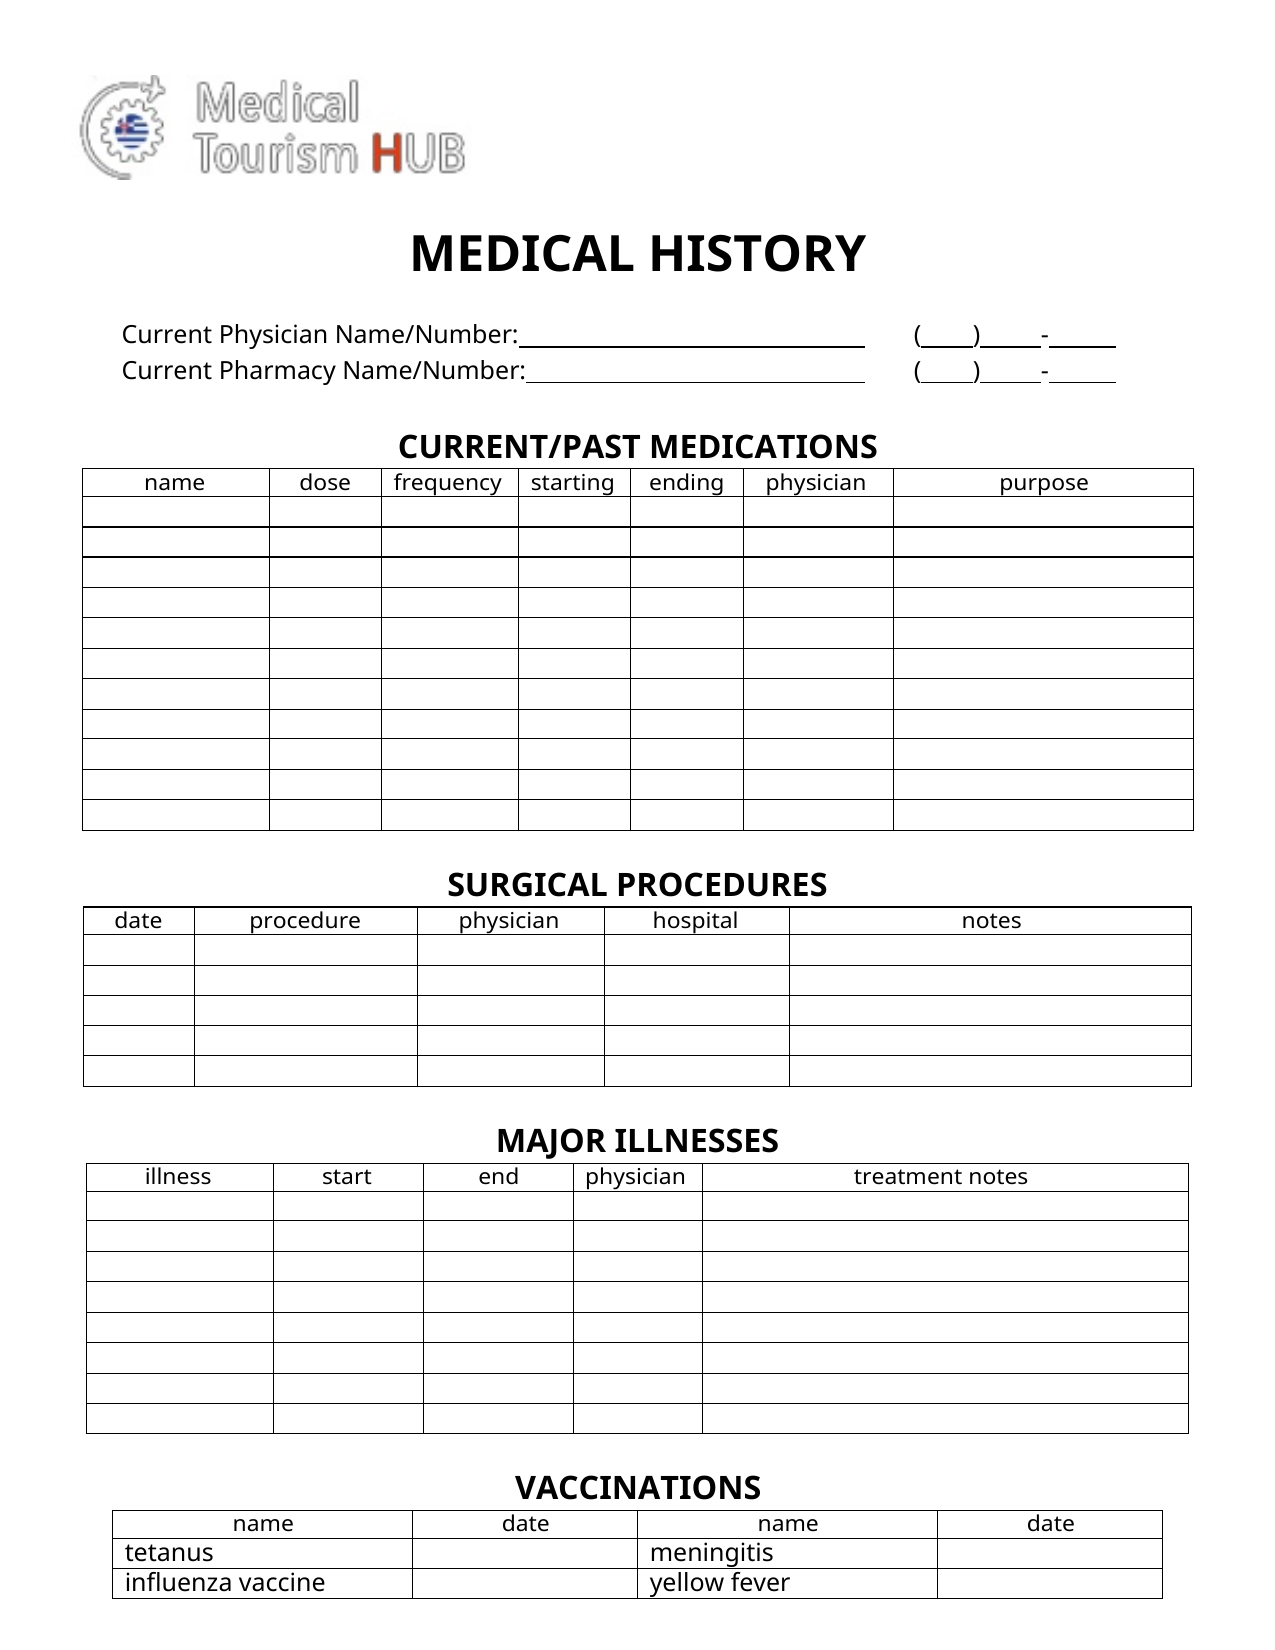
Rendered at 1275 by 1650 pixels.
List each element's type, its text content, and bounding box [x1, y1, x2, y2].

table_cell [83, 710, 269, 738]
table_cell [790, 1056, 1191, 1086]
table_header start [274, 1164, 423, 1191]
table_header hospital [605, 908, 789, 934]
table_cell [744, 739, 893, 769]
table_cell [274, 1221, 423, 1251]
table_cell [274, 1282, 423, 1312]
table_cell [87, 1221, 273, 1251]
table_cell [83, 618, 269, 648]
table_cell [574, 1252, 702, 1281]
table_header illness [87, 1164, 273, 1191]
table_cell [83, 588, 269, 617]
table_header physician [418, 908, 604, 934]
table_cell [424, 1374, 573, 1403]
table_header date [413, 1511, 637, 1537]
table_cell [574, 1404, 702, 1433]
text Current Physician Name/Number: ( ) - Current Pharmacy Name/Number: ( ) - [121, 317, 1116, 387]
table_cell [418, 966, 604, 994]
table_cell [631, 710, 743, 738]
table_cell [574, 1192, 702, 1220]
table_cell [87, 1343, 273, 1372]
table_cell [631, 800, 743, 829]
table_header starting [519, 469, 630, 496]
table_cell [574, 1313, 702, 1342]
table_cell [605, 1056, 789, 1086]
table_cell [744, 618, 893, 648]
table_cell [382, 649, 518, 678]
table_cell [631, 679, 743, 708]
table_cell [83, 800, 269, 829]
table_header ending [631, 469, 743, 496]
table_cell [382, 800, 518, 829]
text VACCINATIONS [355, 1465, 921, 1509]
table_cell [605, 935, 789, 965]
table_cell [382, 710, 518, 738]
table_header dose [270, 469, 381, 496]
table_cell [631, 528, 743, 556]
table_cell [519, 497, 630, 526]
table_cell [424, 1343, 573, 1372]
table_cell [382, 770, 518, 799]
table_cell [83, 739, 269, 769]
table_cell [418, 935, 604, 965]
table_cell [87, 1192, 273, 1220]
table_cell [195, 935, 417, 965]
table_cell [83, 770, 269, 799]
table_cell [894, 618, 1193, 648]
table_cell [87, 1252, 273, 1281]
table_header name [83, 469, 269, 496]
table_cell [703, 1404, 1188, 1433]
table_cell [424, 1252, 573, 1281]
table_cell [574, 1282, 702, 1312]
table_cell [703, 1374, 1188, 1403]
table_cell [519, 770, 630, 799]
table_cell [703, 1343, 1188, 1372]
table_cell [744, 710, 893, 738]
table_cell [631, 739, 743, 769]
table_cell [519, 528, 630, 556]
table_cell [424, 1404, 573, 1433]
table_cell [424, 1282, 573, 1312]
table_cell [270, 679, 381, 708]
table_cell [424, 1192, 573, 1220]
table_header date [938, 1511, 1162, 1537]
table_cell [382, 588, 518, 617]
table_cell [382, 679, 518, 708]
table_cell [382, 739, 518, 769]
table_cell [574, 1221, 702, 1251]
table_cell [83, 649, 269, 678]
table_cell [382, 528, 518, 556]
table_cell [418, 1056, 604, 1086]
table_cell [574, 1374, 702, 1403]
table_cell [87, 1282, 273, 1312]
table_header name [638, 1511, 937, 1537]
table_cell [195, 966, 417, 994]
table_cell [744, 497, 893, 526]
table_cell [744, 770, 893, 799]
table_cell [894, 528, 1193, 556]
table_cell [894, 800, 1193, 829]
text SURGICAL PROCEDURES [354, 862, 921, 906]
table_cell [519, 558, 630, 587]
table_cell [519, 618, 630, 648]
table_cell [195, 1056, 417, 1086]
table_cell [84, 935, 194, 965]
table_cell meningitis [638, 1539, 937, 1568]
table_cell [631, 497, 743, 526]
table_cell [270, 497, 381, 526]
table_cell [744, 679, 893, 708]
subtitle CURRENT/PAST MEDICATIONS [355, 424, 921, 468]
table_cell [703, 1282, 1188, 1312]
table_cell [270, 528, 381, 556]
table_cell [418, 1026, 604, 1055]
table_header date [84, 908, 194, 934]
table_cell [574, 1343, 702, 1372]
table_cell [83, 558, 269, 587]
table_cell [790, 996, 1191, 1025]
table_cell [83, 528, 269, 556]
table_cell [270, 710, 381, 738]
table_header frequency [382, 469, 518, 496]
table_cell [703, 1313, 1188, 1342]
table_header physician [574, 1164, 702, 1191]
table_cell [744, 800, 893, 829]
table_cell [938, 1569, 1162, 1598]
table_cell [631, 618, 743, 648]
table_cell [413, 1569, 637, 1598]
table_cell [631, 588, 743, 617]
table_cell [270, 558, 381, 587]
table_cell [84, 1056, 194, 1086]
table_cell [605, 1026, 789, 1055]
table_cell [274, 1192, 423, 1220]
table_cell [270, 800, 381, 829]
table_cell [744, 528, 893, 556]
table_cell [894, 739, 1193, 769]
table_cell [631, 558, 743, 587]
table_cell [195, 1026, 417, 1055]
table_cell [703, 1221, 1188, 1251]
table_cell [894, 558, 1193, 587]
table_cell [605, 966, 789, 994]
table_cell [413, 1539, 637, 1568]
table_cell [274, 1343, 423, 1372]
table_cell [274, 1404, 423, 1433]
table_cell [418, 996, 604, 1025]
table_cell [631, 770, 743, 799]
table_cell [382, 558, 518, 587]
table_header physician [744, 469, 893, 496]
picture [70, 75, 509, 180]
table_cell [790, 935, 1191, 965]
table_cell [270, 649, 381, 678]
table_cell [519, 710, 630, 738]
table_cell [519, 649, 630, 678]
table_cell [703, 1192, 1188, 1220]
table_cell [894, 497, 1193, 526]
table_header purpose [894, 469, 1193, 496]
table_cell [790, 966, 1191, 994]
table_cell [83, 679, 269, 708]
table_cell [424, 1221, 573, 1251]
table_cell [274, 1374, 423, 1403]
table_cell [519, 679, 630, 708]
table_cell [519, 739, 630, 769]
table_cell [519, 800, 630, 829]
table_cell [270, 588, 381, 617]
table_header name [113, 1511, 412, 1537]
table_cell [87, 1313, 273, 1342]
table_cell [894, 770, 1193, 799]
table_cell [938, 1539, 1162, 1568]
table_cell [84, 966, 194, 994]
table_header treatment notes [703, 1164, 1188, 1191]
table_cell [424, 1313, 573, 1342]
table_cell [894, 710, 1193, 738]
table_cell [790, 1026, 1191, 1055]
table_header procedure [195, 908, 417, 934]
table_cell [519, 588, 630, 617]
table_cell [744, 558, 893, 587]
table_cell [274, 1252, 423, 1281]
table_cell [87, 1374, 273, 1403]
table_cell [270, 618, 381, 648]
table_cell [605, 996, 789, 1025]
table_cell [84, 1026, 194, 1055]
table_cell [744, 649, 893, 678]
table_cell yellow fever [638, 1569, 937, 1598]
table_cell [270, 770, 381, 799]
table_cell [382, 618, 518, 648]
table_header notes [790, 908, 1191, 934]
table_cell [87, 1404, 273, 1433]
table_cell [270, 739, 381, 769]
text MAJOR ILLNESSES [354, 1118, 921, 1162]
table_cell [894, 649, 1193, 678]
table_cell tetanus [113, 1539, 412, 1568]
table_cell [382, 497, 518, 526]
table_cell [84, 996, 194, 1025]
table_cell [631, 649, 743, 678]
table_header end [424, 1164, 573, 1191]
table_cell [744, 588, 893, 617]
table_cell [274, 1313, 423, 1342]
table_cell [894, 679, 1193, 708]
table_cell [894, 588, 1193, 617]
table_cell [703, 1252, 1188, 1281]
table_cell influenza vaccine [113, 1569, 412, 1598]
title MEDICAL HISTORY [354, 218, 921, 287]
table_cell [83, 497, 269, 526]
table_cell [195, 996, 417, 1025]
